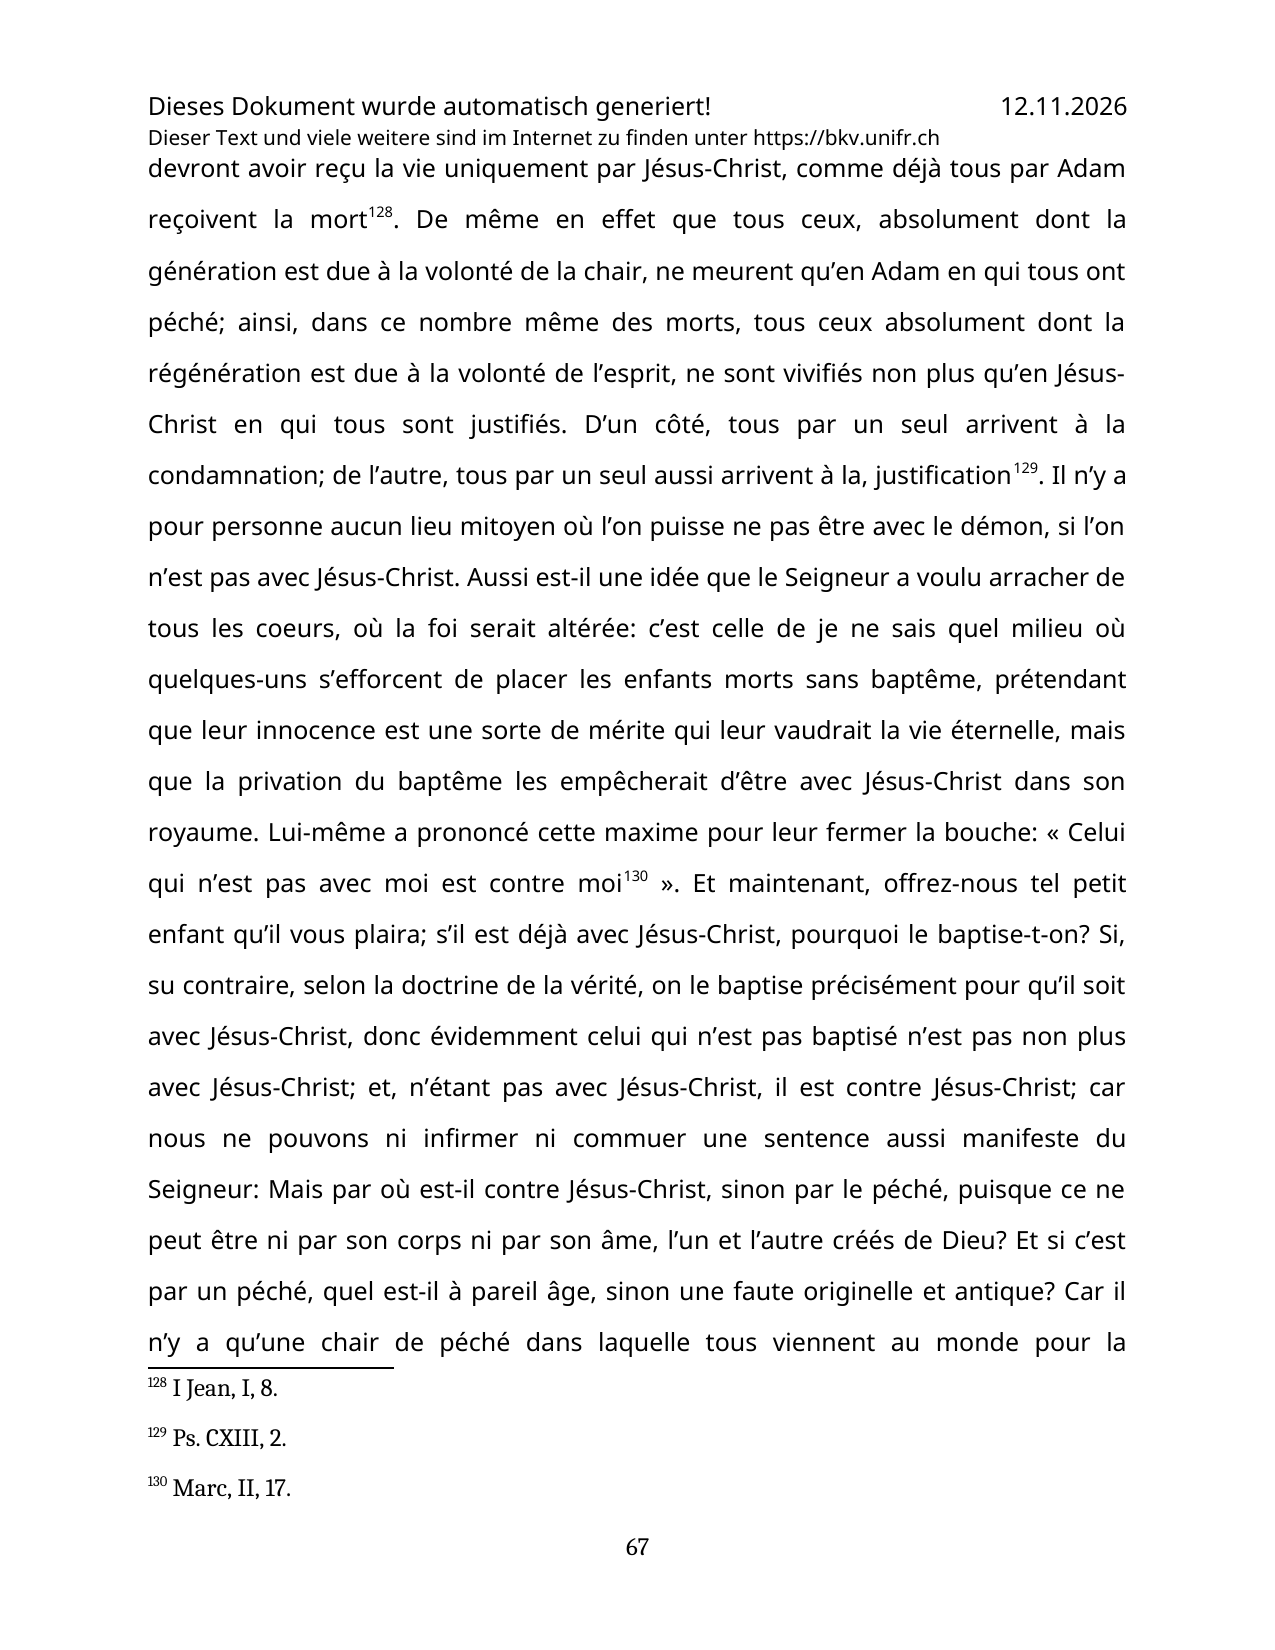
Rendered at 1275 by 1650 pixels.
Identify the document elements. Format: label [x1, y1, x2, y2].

text [148, 151, 1127, 1359]
